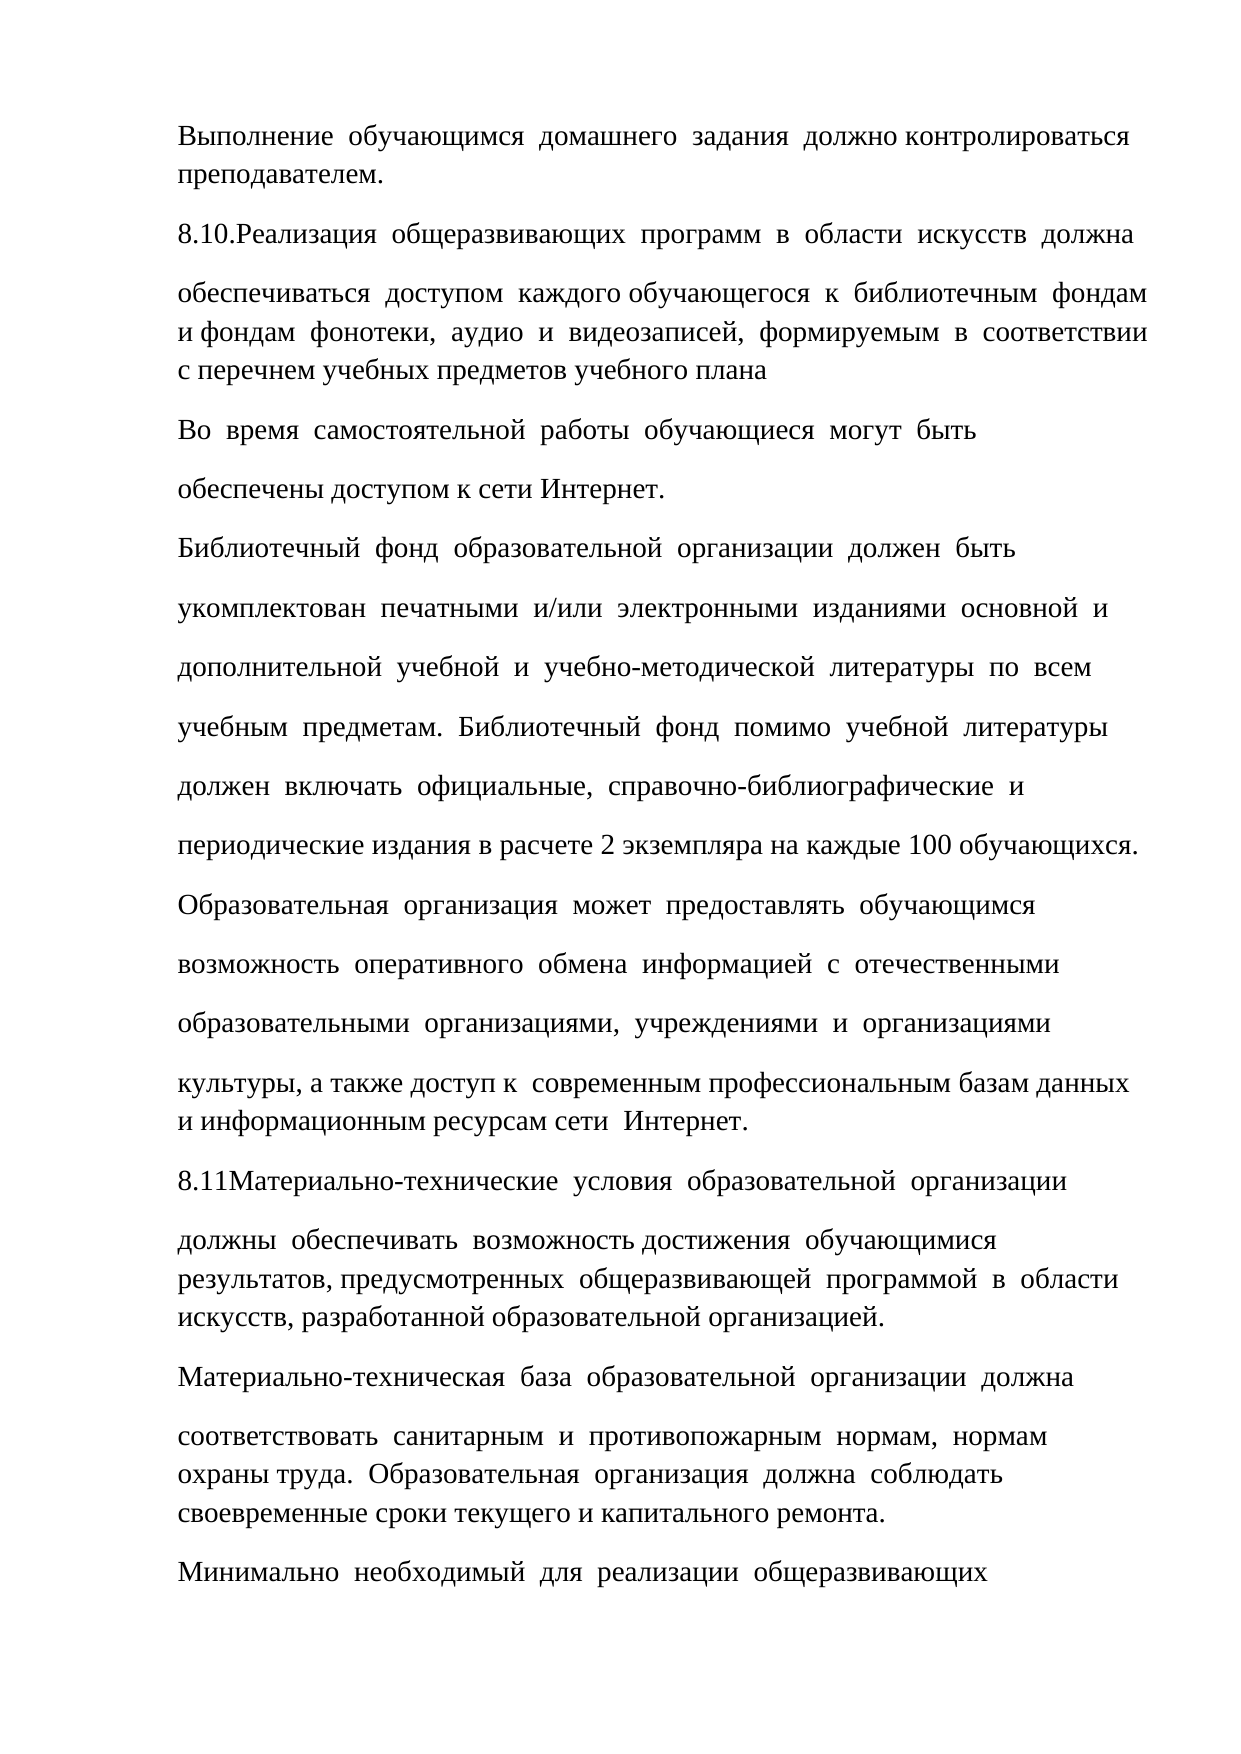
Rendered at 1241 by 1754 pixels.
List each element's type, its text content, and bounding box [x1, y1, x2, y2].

text обеспечиваться доступом каждого обучающегося к библиотечным фондам и фондам фонотеки, аудио и видеозаписей, формируемым в соответствии с перечнем учебных предметов учебного плана [177, 275, 1152, 386]
text соответствовать санитарным и противопожарным нормам, нормам охраны труда. Образовательная организация должна соблюдать своевременные сроки текущего и капитального ремонта. [177, 1418, 1152, 1529]
text Образовательная организация может предоставлять обучающимся [177, 887, 1152, 920]
text Минимально необходимый для реализации общеразвивающих [177, 1554, 1152, 1588]
text образовательными организациями, учреждениями и организациями [177, 1006, 1152, 1039]
text учебным предметам. Библиотечный фонд помимо учебной литературы [177, 709, 1152, 742]
text обеспечены доступом к сети Интернет. [177, 471, 1152, 505]
text должны обеспечивать возможность достижения обучающимися результатов, предусмотренных общеразвивающей программой в области искусств, разработанной образовательной организацией. [177, 1222, 1152, 1333]
text 8.10.Реализация общеразвивающих программ в области искусств должна [177, 216, 1152, 249]
text дополнительной учебной и учебно-методической литературы по всем [177, 649, 1152, 683]
text должен включать официальные, справочно-библиографические и [177, 768, 1152, 802]
text Выполнение обучающимся домашнего задания должно контролироваться преподавателем. [177, 118, 1152, 190]
text возможность оперативного обмена информацией с отечественными [177, 946, 1152, 980]
text Библиотечный фонд образовательной организации должен быть [177, 531, 1152, 564]
text укомплектован печатными и/или электронными изданиями основной и [177, 590, 1152, 623]
text Во время самостоятельной работы обучающиеся могут быть [177, 412, 1152, 445]
text культуры, а также доступ к современным профессиональным базам данных и информационным ресурсам сети Интернет. [177, 1065, 1152, 1137]
text Материально-техническая база образовательной организации должна [177, 1359, 1152, 1392]
text 8.11Материально-технические условия образовательной организации [177, 1163, 1152, 1196]
text периодические издания в расчете 2 экземпляра на каждые 100 обучающихся. [177, 827, 1152, 861]
